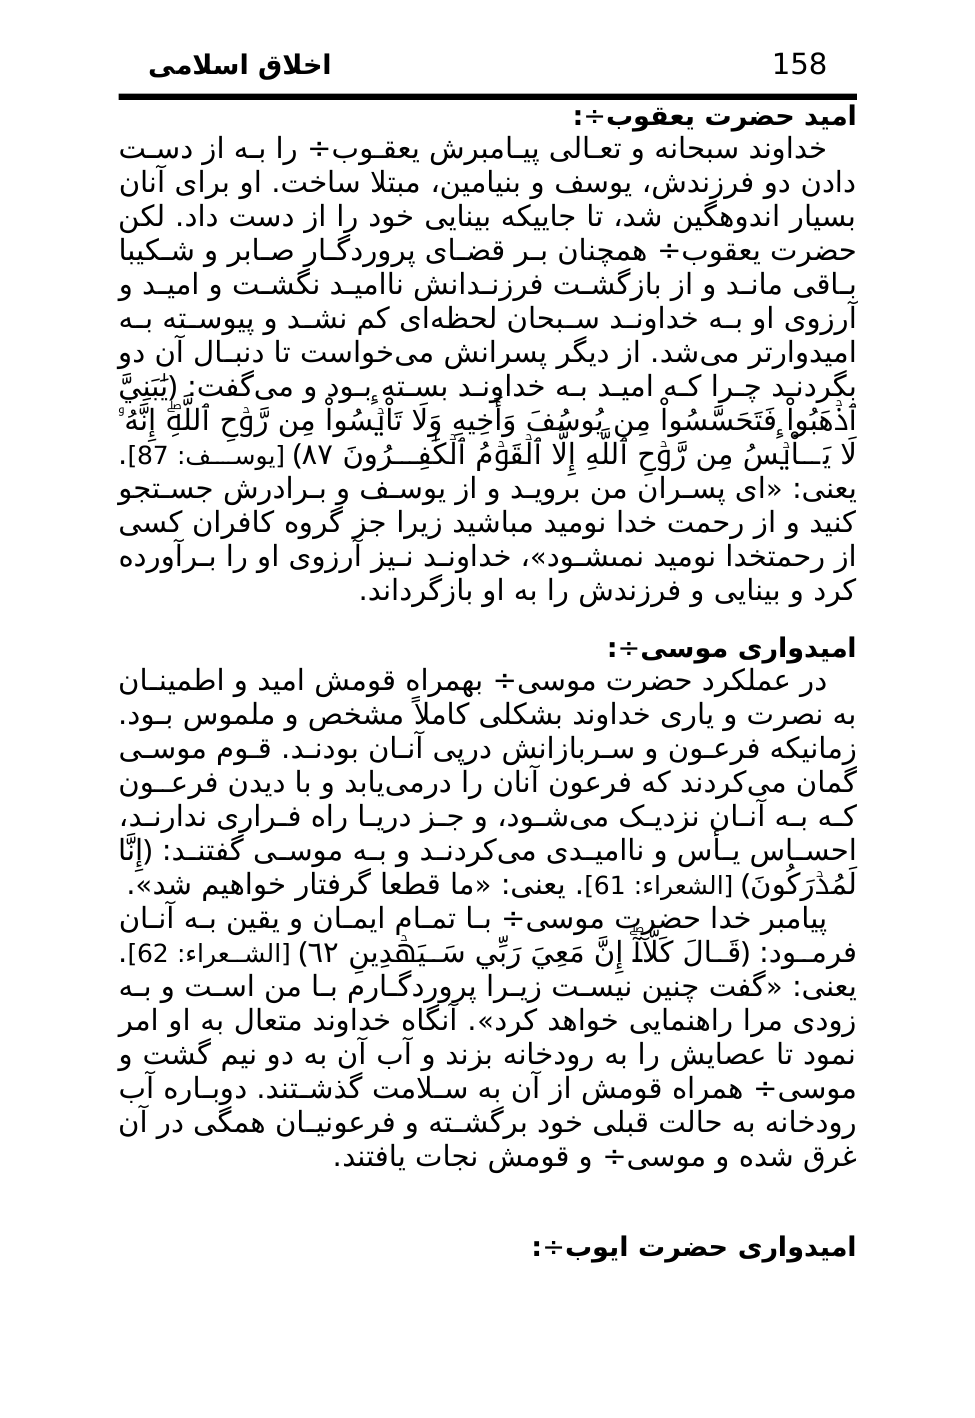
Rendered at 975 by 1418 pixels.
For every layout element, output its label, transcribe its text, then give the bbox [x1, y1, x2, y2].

text امیدواری موسى÷: [118, 632, 857, 663]
text امید حضرت یعقوب÷: [118, 100, 857, 132]
text در عملکرد حضرت موسی÷ بهمراه قومش امید و اطمینان به نصرت و یاری خداوند بشکلی کاملاً مشخص و ملموس بود. زمانیکه فرعون و سربازانش درپی آنان بودند. قوم موسی گمان می‌‌کردند که فرعون آنان را درمی‌یابد و با دیدن فرعون که به آنان نزدیک می‌‌شود، و جز دریا راه فراری ندارند، احساس یأس و ناامیدی می‌‌کردند و به موسی گفتند: ﴿إِنَّا لَمُدۡرَكُونَ﴾ [الشعراء: 61]. یعنی: «ما قطعا گرفتار خواهیم شد». [118, 663, 857, 901]
text امیدواری حضرت ایوب÷: [118, 1231, 857, 1263]
text خداوند سبحانه و تعالی پیامبرش یعقوب÷ را به از دست دادن دو فرزندش، یوسف و بنیامین، مبتلا ساخت. او برای آنان بسیار اندوهگین شد، تا جاییکه بینایی خود را از دست داد. لکن حضرت یعقوب÷ همچنان بر قضای پروردگار صابر و شکیبا باقی ماند و از بازگشت فرزندانش ناامید نگشت و امید و آرزوی او به خداوند سبحان لحظه‌ای کم نشد و پیوسته به امیدوارتر می‌‌شد. از دیگر پسرانش می‌‌خواست تا دنبال آن دو بگردند چرا که امید به خداوند بسته بود و می‌‌گفت: ﴿يَٰبَنِيَّ ٱذۡهَبُواْ فَتَحَسَّسُواْ مِن يُوسُفَ وَأَخِيهِ وَلَا تَاْيۡ‍َٔسُواْ مِن رَّوۡحِ ٱللَّهِۖ إِنَّهُۥ لَا يَاْيۡ‍َٔسُ مِن رَّوۡحِ ٱللَّهِ إِلَّا ٱلۡقَوۡمُ ٱلۡكَٰفِرُونَ ٨٧﴾ [یوسف: 87]. یعنی: «اى پسران من بروید و از یوسف و برادرش جستجو کنید و از رحمت‏ خدا نومید مباشید زیرا جز گروه کافران کسى از رحمت‏خدا نومید نمى‏شود»، خداوند نیز آرزوی او را برآورده کرد و بینایی و فرزندش را به او بازگرداند. [118, 132, 857, 607]
text پیامبر خدا حضرت موسى÷ با تمام ایمان و یقین به آنان فرمود: ﴿قَالَ كَلَّآۖ إِنَّ مَعِيَ رَبِّي سَيَهۡدِينِ ٦٢﴾ [الشعراء: 62]. یعنی: «گفت چنین نیست زیرا پروردگارم با من است و به زودى مرا راهنمایى خواهد کرد». آنگاه خداوند متعال به او امر نمود تا عصایش را به رودخانه بزند و آب آن به دو نیم گشت و موسی÷ همراه قومش از آن به سلامت گذشتند. دوباره آب رودخانه به حالت قبلی خود برگشته و فرعونیان همگی در آن غرق شده و موسی÷ و قومش نجات یافتند. [118, 901, 857, 1173]
